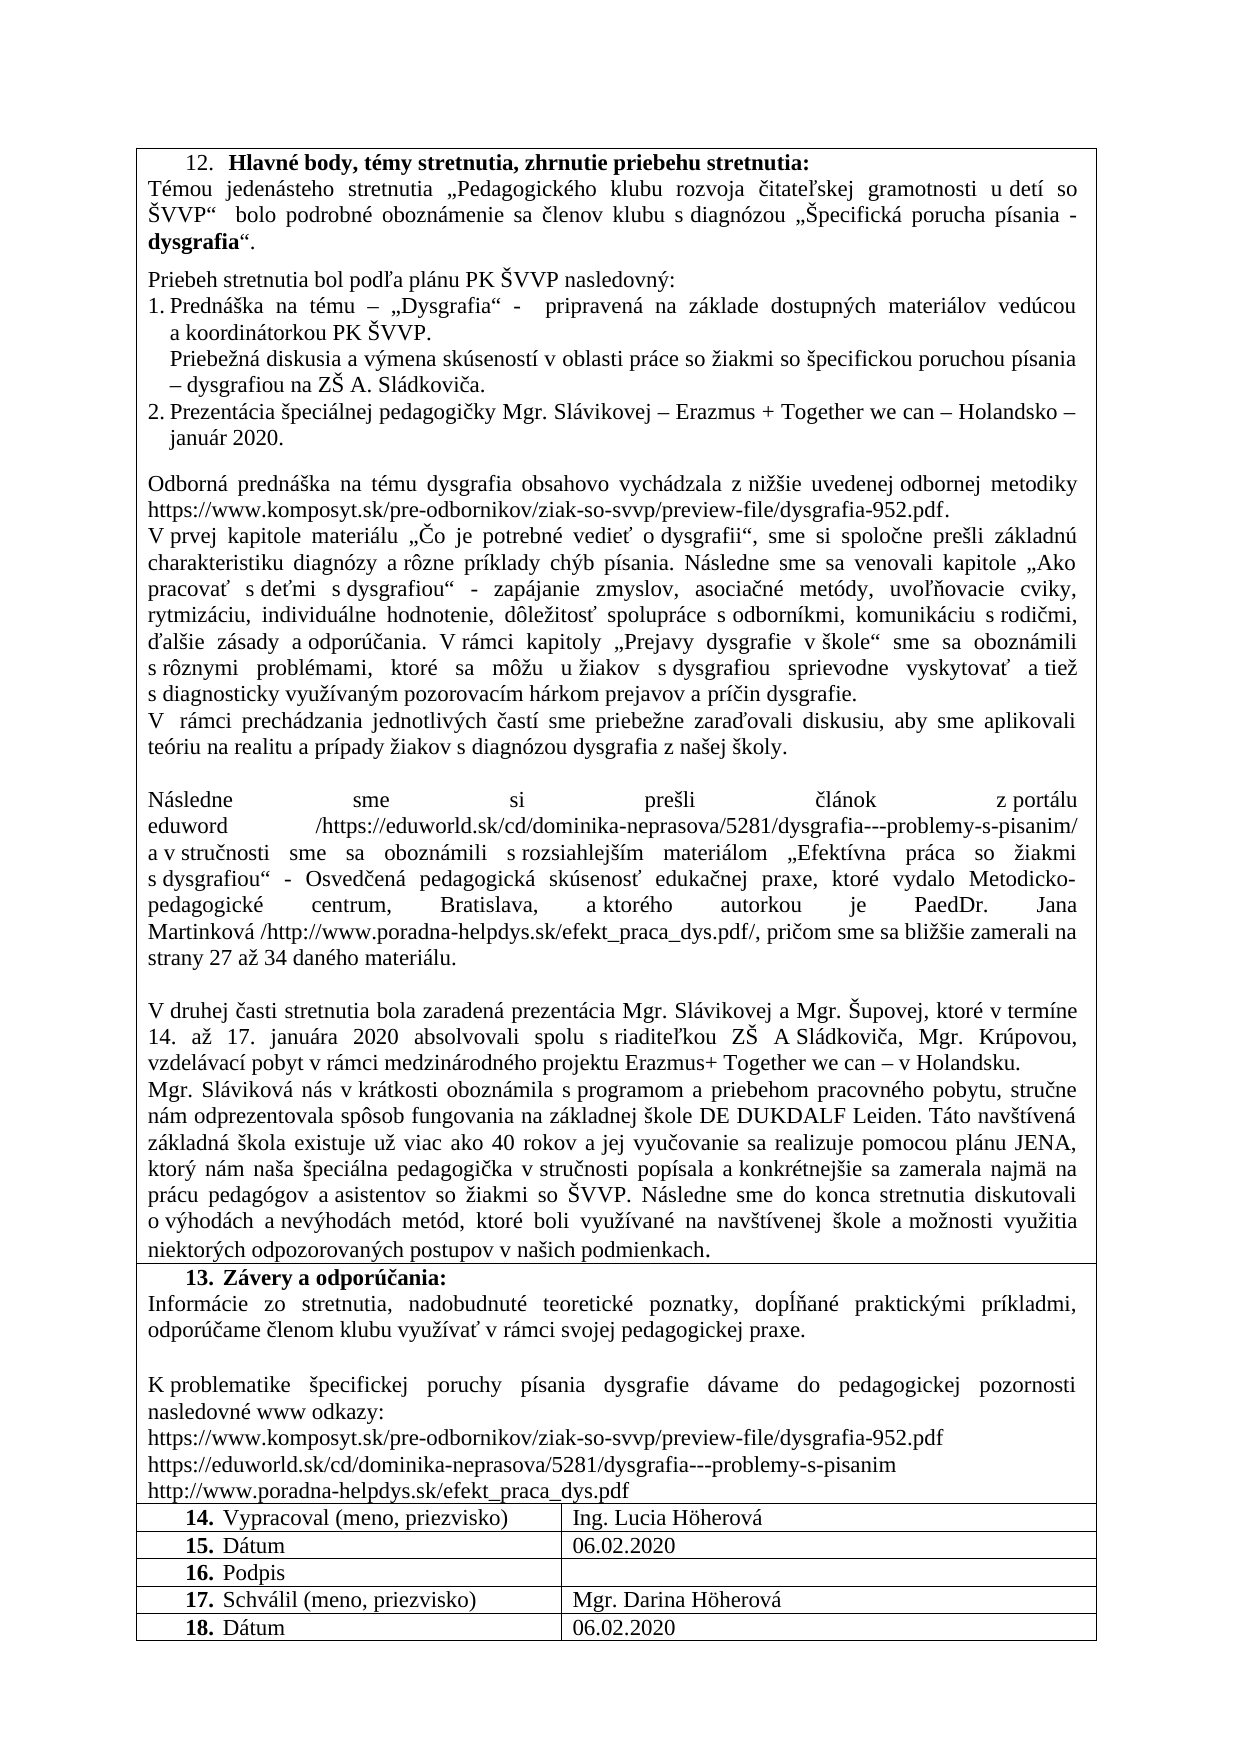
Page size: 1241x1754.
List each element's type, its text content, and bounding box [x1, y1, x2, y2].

table_cell Schválil (meno, priezvisko) [137, 1587, 561, 1613]
table_cell Dátum [137, 1532, 561, 1558]
table_cell Dátum [137, 1614, 561, 1640]
table_cell 06.02.2020 [562, 1614, 1096, 1640]
table_cell [562, 1559, 1096, 1586]
table_cell Mgr. Darina Höherová [562, 1587, 1096, 1613]
table_cell Vypracoval (meno, priezvisko) [137, 1504, 561, 1531]
table_cell Hlavné body, témy stretnutia, zhrnutie priebehu stretnutia: Témou jedenásteho stretnutia „Pedagogického klubu rozvoja čitateľskej gramotnosti u detí so ŠVVP“ bolo podrobné oboznámenie sa členov klubu s diagnózou „Špecifická porucha písania - dysgrafia“. Priebeh stretnutia bol podľa plánu PK ŠVVP nasledovný: Prednáška na tému – „Dysgrafia“ - pripravená na základe dostupných materiálov vedúcou a koordinátorkou PK ŠVVP. Priebežná diskusia a výmena skúseností v oblasti práce so žiakmi so špecifickou poruchou písania – dysgrafiou na ZŠ A. Sládkoviča. Prezentácia špeciálnej pedagogičky Mgr. Slávikovej – Erazmus + Together we can – Holandsko – január 2020. Odborná prednáška na tému dysgrafia obsahovo vychádzala z nižšie uvedenej odbornej metodiky https://www.komposyt.sk/pre-odbornikov/ziak-so-svvp/preview-file/dysgrafia-952.pdf. V prvej kapitole materiálu „Čo je potrebné vedieť o dysgrafii“, sme si spoločne prešli základnú charakteristiku diagnózy a rôzne príklady chýb písania. Následne sme sa venovali kapitole „Ako pracovať s deťmi s dysgrafiou“ - zapájanie zmyslov, asociačné metódy, uvoľňovacie cviky, rytmizáciu, individuálne hodnotenie, dôležitosť spolupráce s odborníkmi, komunikáciu s rodičmi, ďalšie zásady a odporúčania. V rámci kapitoly „Prejavy dysgrafie v škole“ sme sa oboznámili s rôznymi problémami, ktoré sa môžu u žiakov s dysgrafiou sprievodne vyskytovať a tiež s diagnosticky využívaným pozorovacím hárkom prejavov a príčin dysgrafie. V rámci prechádzania jednotlivých častí sme priebežne zaraďovali diskusiu, aby sme aplikovali teóriu na realitu a prípady žiakov s diagnózou dysgrafia z našej školy. Následne sme si prešli článok z portálu eduword /https://eduworld.sk/cd/dominika-neprasova/5281/dysgrafia---problemy-s-pisanim/ a v stručnosti sme sa oboznámili s rozsiahlejším materiálom „Efektívna práca so žiakmi s dysgrafiou“ - Osvedčená pedagogická skúsenosť edukačnej praxe, ktoré vydalo Metodicko-pedagogické centrum, Bratislava, a ktorého autorkou je PaedDr. Jana Martinková /http://www.poradna-helpdys.sk/efekt_praca_dys.pdf/, pričom sme sa bližšie zamerali na strany 27 až 34 daného materiálu. V druhej časti stretnutia bola zaradená prezentácia Mgr. Slávikovej a Mgr. Šupovej, ktoré v termíne 14. až 17. januára 2020 absolvovali spolu s riaditeľkou ZŠ A Sládkoviča, Mgr. Krúpovou, vzdelávací pobyt v rámci medzinárodného projektu Erazmus+ Together we can – v Holandsku. Mgr. Sláviková nás v krátkosti oboznámila s programom a priebehom pracovného pobytu, stručne nám odprezentovala spôsob fungovania na základnej škole DE DUKDALF Leiden. Táto navštívená základná škola existuje už viac ako 40 rokov a jej vyučovanie sa realizuje pomocou plánu JENA, ktorý nám naša špeciálna pedagogička v stručnosti popísala a konkrétnejšie sa zamerala najmä na prácu pedagógov a asistentov so žiakmi so ŠVVP. Následne sme do konca stretnutia diskutovali o výhodách a nevýhodách metód, ktoré boli využívané na navštívenej škole a možnosti využitia niektorých odpozorovaných postupov v našich podmienkach. [137, 149, 1096, 1263]
table_cell Závery a odporúčania: Informácie zo stretnutia, nadobudnuté teoretické poznatky, dopĺňané praktickými príkladmi, odporúčame členom klubu využívať v rámci svojej pedagogickej praxe. K problematike špecifickej poruchy písania dysgrafie dávame do pedagogickej pozornosti nasledovné www odkazy: https://www.komposyt.sk/pre-odbornikov/ziak-so-svvp/preview-file/dysgrafia-952.pdf https://eduworld.sk/cd/dominika-neprasova/5281/dysgrafia---problemy-s-pisanim http://www.poradna-helpdys.sk/efekt_praca_dys.pdf [137, 1264, 1096, 1503]
table_cell Ing. Lucia Höherová [562, 1504, 1096, 1531]
table_cell 06.02.2020 [562, 1532, 1096, 1558]
table_cell Podpis [137, 1559, 561, 1586]
